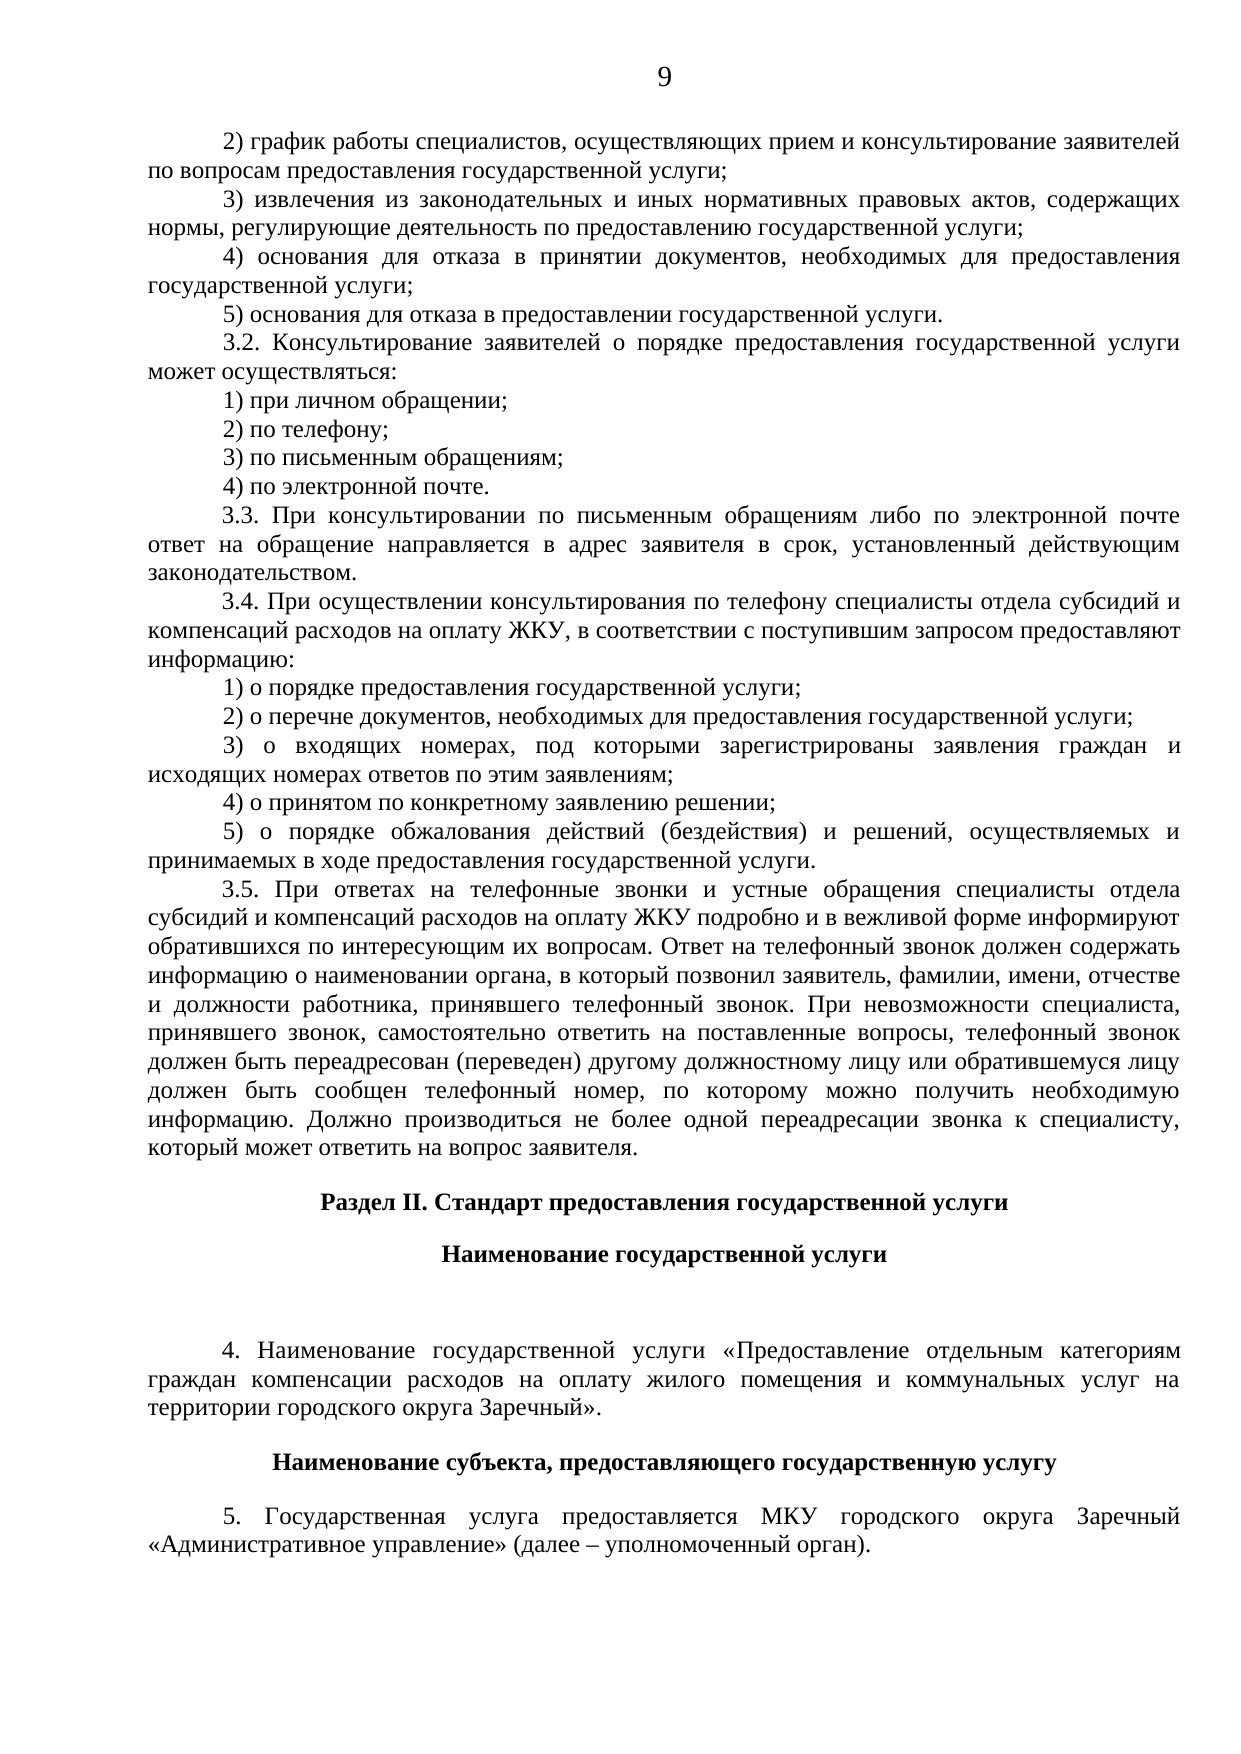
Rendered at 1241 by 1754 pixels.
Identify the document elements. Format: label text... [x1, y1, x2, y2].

text 2) график работы специалистов, осуществляющих прием и консультирование заявителей по вопросам предоставления государственной услуги; [148, 126, 1181, 184]
text 3.4. При осуществлении консультирования по телефону специалисты отдела субсидий и компенсаций расходов на оплату ЖКУ, в соответствии с поступившим запросом предоставляют информацию: [148, 586, 1181, 672]
text 5) о порядке обжалования действий (бездействия) и решений, осуществляемых и принимаемых в ходе предоставления государственной услуги. [148, 816, 1181, 874]
text Наименование субъекта, предоставляющего государственную услугу [148, 1450, 1181, 1476]
text 1) о порядке предоставления государственной услуги; [148, 672, 1181, 701]
text 2) по телефону; [148, 414, 1181, 442]
text 1) при личном обращении; [148, 385, 1181, 414]
text 3.3. При консультировании по письменным обращениям либо по электронной почте ответ на обращение направляется в адрес заявителя в срок, установленный действующим законодательством. [148, 500, 1181, 586]
text Раздел II. Стандарт предоставления государственной услуги [148, 1190, 1181, 1216]
text 5. Государственная услуга предоставляется МКУ городского округа Заречный «Административное управление» (далее – уполномоченный орган). [148, 1501, 1181, 1558]
text 4) основания для отказа в принятии документов, необходимых для предоставления государственной услуги; [148, 241, 1181, 299]
text 3) о входящих номерах, под которыми зарегистрированы заявления граждан и исходящих номерах ответов по этим заявлениям; [148, 730, 1181, 787]
text 5) основания для отказа в предоставлении государственной услуги. [148, 299, 1181, 327]
text 4. Наименование государственной услуги «Предоставление отдельным категориям граждан компенсации расходов на оплату жилого помещения и коммунальных услуг на территории городского округа Заречный». [148, 1335, 1181, 1421]
text 3) по письменным обращениям; [148, 442, 1181, 471]
text 2) о перечне документов, необходимых для предоставления государственной услуги; [148, 701, 1181, 730]
text Наименование государственной услуги [148, 1242, 1181, 1267]
text 4) о принятом по конкретному заявлению решении; [148, 787, 1181, 816]
text 4) по электронной почте. [148, 471, 1181, 500]
text 3.5. При ответах на телефонные звонки и устные обращения специалисты отдела субсидий и компенсаций расходов на оплату ЖКУ подробно и в вежливой форме информируют обратившихся по интересующим их вопросам. Ответ на телефонный звонок должен содержать информацию о наименовании органа, в который позвонил заявитель, фамилии, имени, отчестве и должности работника, принявшего телефонный звонок. При невозможности специалиста, принявшего звонок, самостоятельно ответить на поставленные вопросы, телефонный звонок должен быть переадресован (переведен) другому должностному лицу или обратившемуся лицу должен быть сообщен телефонный номер, по которому можно получить необходимую информацию. Должно производиться не более одной переадресации звонка к специалисту, который может ответить на вопрос заявителя. [148, 874, 1181, 1161]
text 3.2. Консультирование заявителей о порядке предоставления государственной услуги может осуществляться: [148, 327, 1181, 385]
text 3) извлечения из законодательных и иных нормативных правовых актов, содержащих нормы, регулирующие деятельность по предоставлению государственной услуги; [148, 184, 1181, 241]
